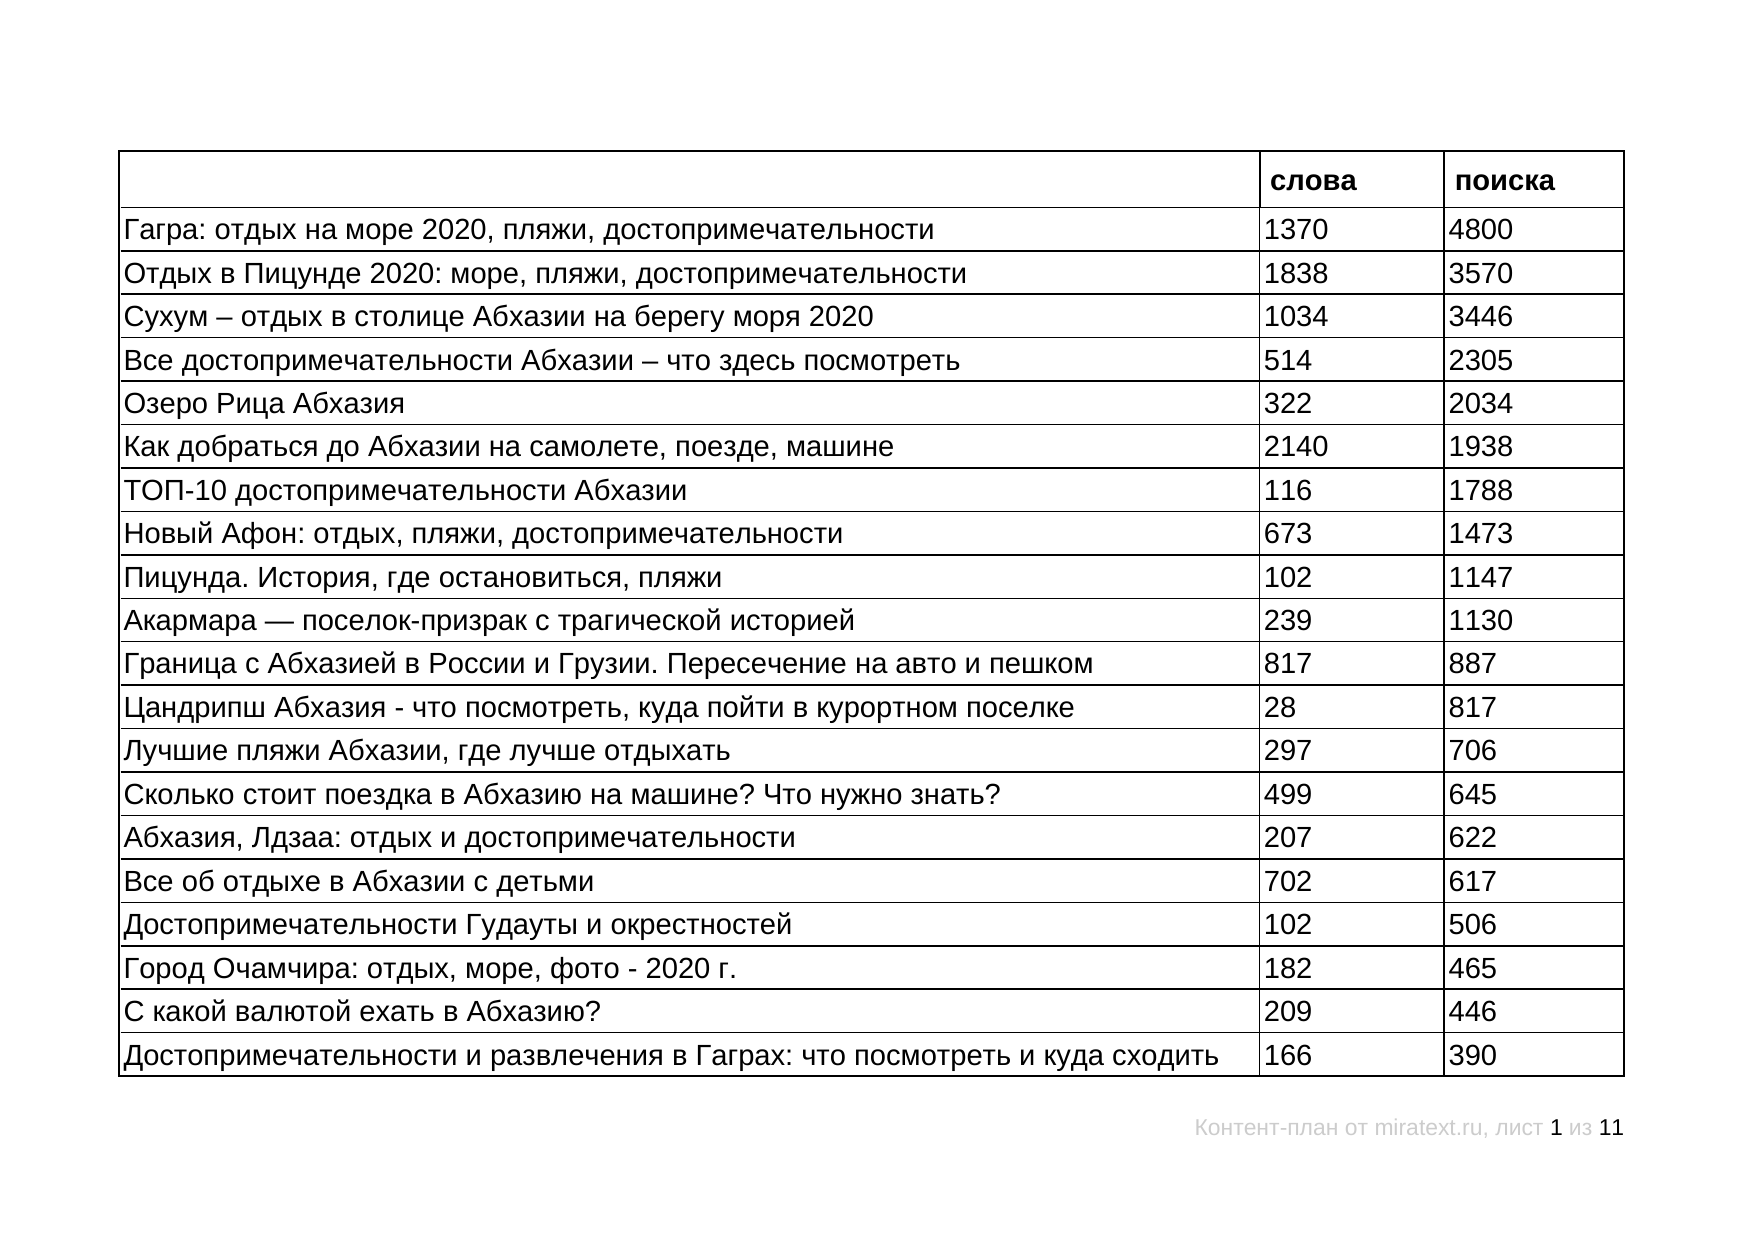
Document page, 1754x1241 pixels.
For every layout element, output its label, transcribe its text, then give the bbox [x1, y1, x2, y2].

table_cell 1370 [1260, 208, 1443, 250]
table_cell Достопримечательности и развлечения в Гаграх: что посмотреть и куда сходить [120, 1033, 1259, 1075]
table_cell 506 [1445, 903, 1623, 945]
table_header Трафик из поиска [1445, 152, 1623, 206]
table_cell 4800 [1445, 208, 1623, 250]
table_cell Новый Афон: отдых, пляжи, достопримечательности [120, 512, 1259, 554]
table_cell 1130 [1445, 599, 1623, 641]
table_cell 817 [1445, 686, 1623, 728]
table_cell Все достопримечательности Абхазии – что здесь посмотреть [120, 338, 1259, 380]
table_cell 2140 [1260, 425, 1443, 467]
table_cell Лучшие пляжи Абхазии, где лучше отдыхать [120, 729, 1259, 771]
table_cell 702 [1260, 860, 1443, 901]
table_cell 514 [1260, 338, 1443, 380]
table_cell Озеро Рица Абхазия [120, 381, 1259, 424]
table_cell 1788 [1445, 469, 1623, 511]
table_cell Город Очамчира: отдых, море, фото - 2020 г. [120, 946, 1259, 988]
table_cell 673 [1260, 512, 1443, 554]
table_cell 2305 [1445, 338, 1623, 380]
table_cell Как добраться до Абхазии на самолете, поезде, машине [120, 425, 1259, 467]
table_cell Абхазия, Лдзаа: отдых и достопримечательности [120, 816, 1259, 858]
table_cell 116 [1260, 469, 1443, 511]
table_cell 706 [1445, 729, 1623, 771]
table_cell Цандрипш Абхазия - что посмотреть, куда пойти в курортном поселке [120, 685, 1259, 728]
table_cell Все об отдыхе в Абхазии с детьми [120, 859, 1259, 901]
table_cell 1473 [1445, 512, 1623, 554]
table_cell 446 [1445, 990, 1623, 1032]
table_cell 239 [1260, 599, 1443, 641]
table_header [120, 152, 1259, 206]
table_cell 817 [1260, 642, 1443, 684]
table_cell Сухум – отдых в столице Абхазии на берегу моря 2020 [120, 294, 1259, 337]
table_cell Отдых в Пицунде 2020: море, пляжи, достопримечательности [120, 251, 1259, 293]
table_cell 390 [1445, 1033, 1623, 1075]
table_cell 1034 [1260, 295, 1443, 337]
table_cell 645 [1445, 773, 1623, 814]
table_cell 102 [1260, 903, 1443, 945]
table_cell 617 [1445, 860, 1623, 901]
table_cell 28 [1260, 686, 1443, 728]
table_cell 3446 [1445, 295, 1623, 337]
table_cell 102 [1260, 556, 1443, 597]
table_cell Сколько стоит поездка в Абхазию на машине? Что нужно знать? [120, 772, 1259, 814]
table_cell Достопримечательности Гудауты и окрестностей [120, 903, 1259, 945]
table_cell 182 [1260, 947, 1443, 988]
table_cell 209 [1260, 990, 1443, 1032]
table_cell 2034 [1445, 382, 1623, 424]
table_cell Граница с Абхазией в России и Грузии. Пересечение на авто и пешком [120, 642, 1259, 684]
table_cell 3570 [1445, 252, 1623, 293]
table_cell 1838 [1260, 252, 1443, 293]
table_cell Гагра: отдых на море 2020, пляжи, достопримечательности [120, 208, 1259, 250]
table_header Ключевые слова [1261, 152, 1443, 206]
table_cell 207 [1260, 816, 1443, 858]
table_cell Пицунда. История, где остановиться, пляжи [120, 555, 1259, 597]
table_cell 297 [1260, 729, 1443, 771]
table_cell 465 [1445, 947, 1623, 988]
table_cell 166 [1260, 1033, 1443, 1075]
table_cell 1938 [1445, 425, 1623, 467]
table_cell 887 [1445, 642, 1623, 684]
table_cell С какой валютой ехать в Абхазию? [120, 989, 1259, 1032]
table_cell ТОП-10 достопримечательности Абхазии [120, 468, 1259, 511]
table_cell 499 [1260, 773, 1443, 814]
table_cell 1147 [1445, 556, 1623, 597]
table_cell 622 [1445, 816, 1623, 858]
table_cell Акармара — поселок-призрак с трагической историей [120, 599, 1259, 641]
table_cell 322 [1260, 382, 1443, 424]
